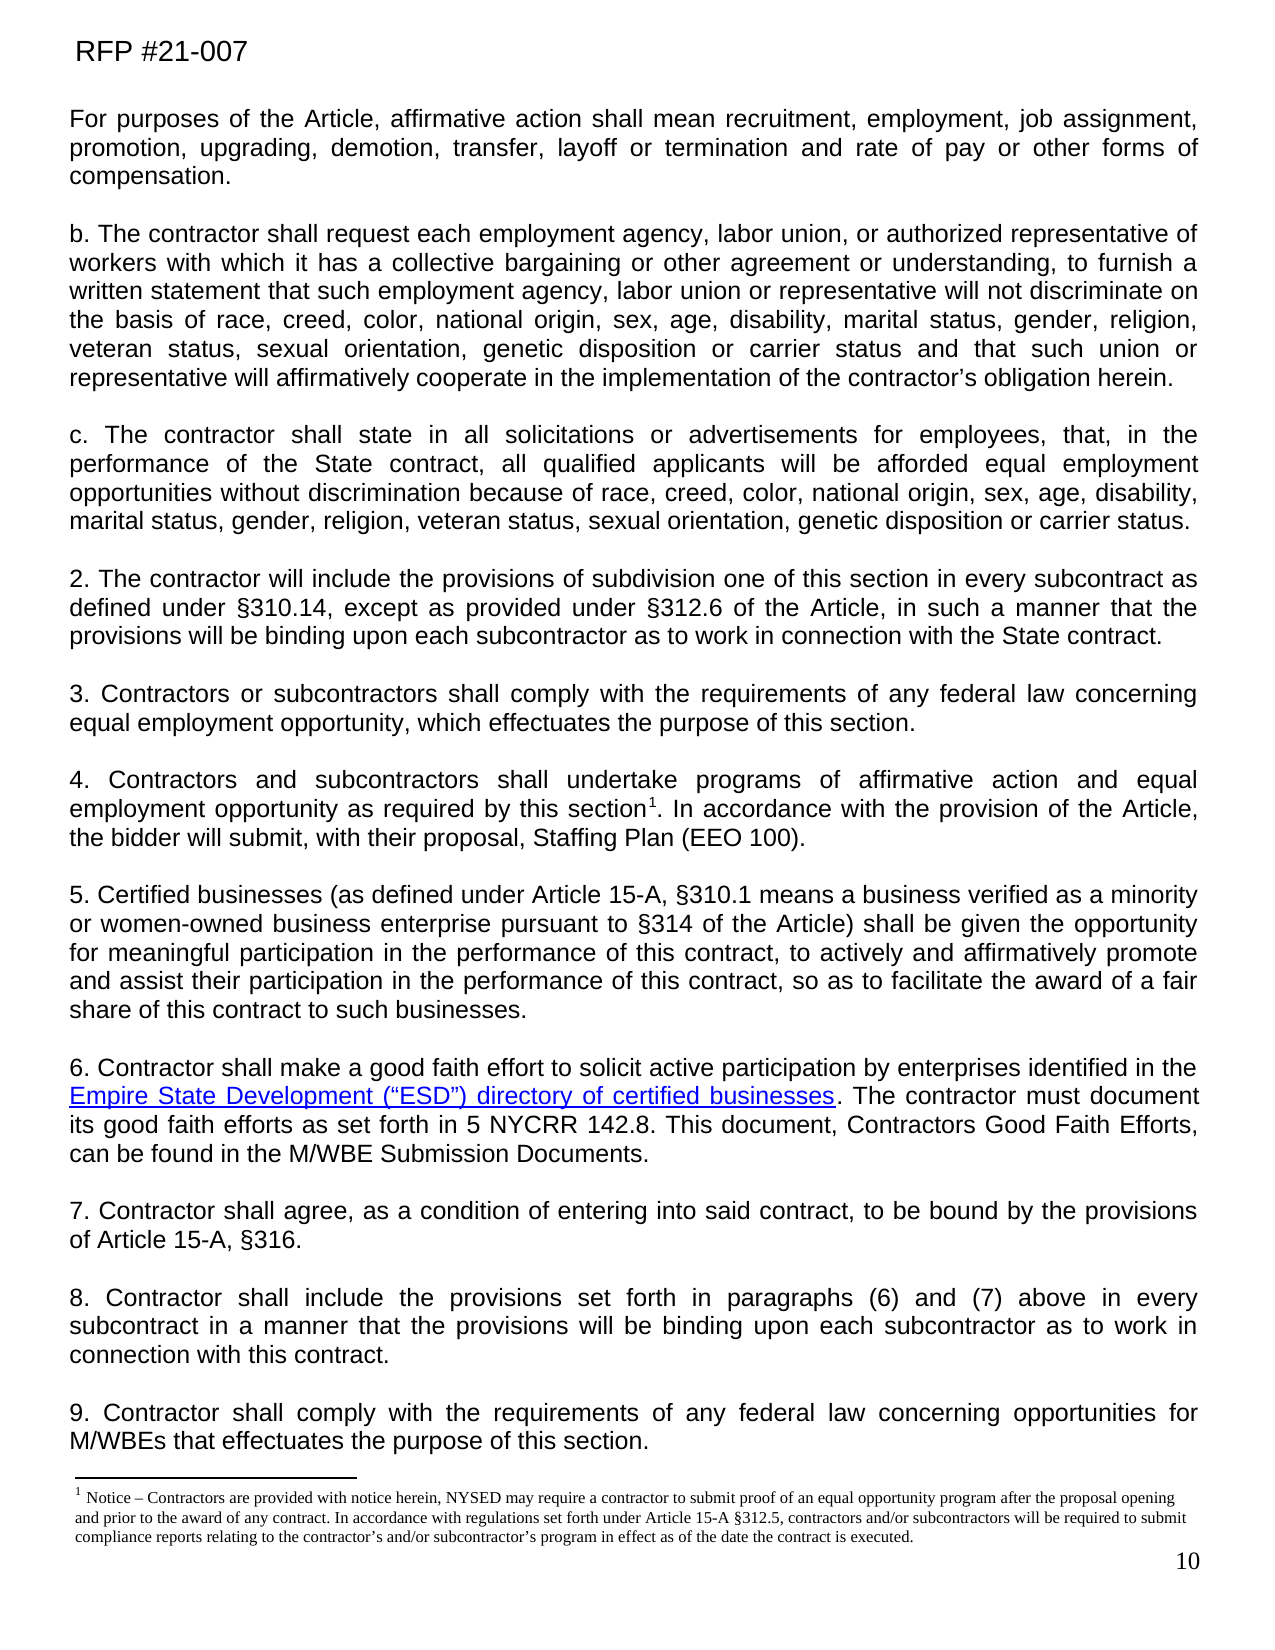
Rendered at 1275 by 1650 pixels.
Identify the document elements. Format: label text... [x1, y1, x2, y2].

text 7. Contractor shall agree, as a condition of entering into said contract, to be bound by the provisions of Article 15-A, §316. [69, 1196, 1200, 1254]
text b. The contractor shall request each employment agency, labor union, or authorized representative of workers with which it has a collective bargaining or other agreement or understanding, to furnish a written statement that such employment agency, labor union or representative will not discriminate on the basis of race, creed, color, national origin, sex, age, disability, marital status, gender, religion, veteran status, sexual orientation, genetic disposition or carrier status and that such union or representative will affirmatively cooperate in the implementation of the contractor’s obligation herein. [69, 219, 1200, 391]
text 3. Contractors or subcontractors shall comply with the requirements of any federal law concerning equal employment opportunity, which effectuates the purpose of this section. [69, 679, 1200, 736]
text 2. The contractor will include the provisions of subdivision one of this section in every subcontract as defined under §310.14, except as provided under §312.6 of the Article, in such a manner that the provisions will be binding upon each subcontractor as to work in connection with the State contract. [69, 564, 1200, 650]
text For purposes of the Article, affirmative action shall mean recruitment, employment, job assignment, promotion, upgrading, demotion, transfer, layoff or termination and rate of pay or other forms of compensation. [69, 104, 1200, 190]
text 8. Contractor shall include the provisions set forth in paragraphs (6) and (7) above in every subcontract in a manner that the provisions will be binding upon each subcontractor as to work in connection with this contract. [69, 1282, 1200, 1369]
text 9. Contractor shall comply with the requirements of any federal law concerning opportunities for M/WBEs that effectuates the purpose of this section. [69, 1397, 1200, 1455]
text c. The contractor shall state in all solicitations or advertisements for employees, that, in the performance of the State contract, all qualified applicants will be afforded equal employment opportunities without discrimination because of race, creed, color, national origin, sex, age, disability, marital status, gender, religion, veteran status, sexual orientation, genetic disposition or carrier status. [69, 420, 1200, 535]
text 5. Certified businesses (as defined under Article 15-A, §310.1 means a business verified as a minority or women-owned business enterprise pursuant to §314 of the Article) shall be given the opportunity for meaningful participation in the performance of this contract, to actively and affirmatively promote and assist their participation in the performance of this contract, so as to facilitate the award of a fair share of this contract to such businesses. [69, 880, 1200, 1024]
text 4. Contractors and subcontractors shall undertake programs of affirmative action and equal employment opportunity as required by this section. In accordance with the provision of the Article, the bidder will submit, with their proposal, Staffing Plan (EEO 100). [69, 765, 1200, 851]
text 6. Contractor shall make a good faith effort to solicit active participation by enterprises identified in the Empire State Development (“ESD”) directory of certified businesses. The contractor must document its good faith efforts as set forth in 5 NYCRR 142.8. This document, Contractors Good Faith Efforts, can be found in the M/WBE Submission Documents. [69, 1052, 1200, 1167]
